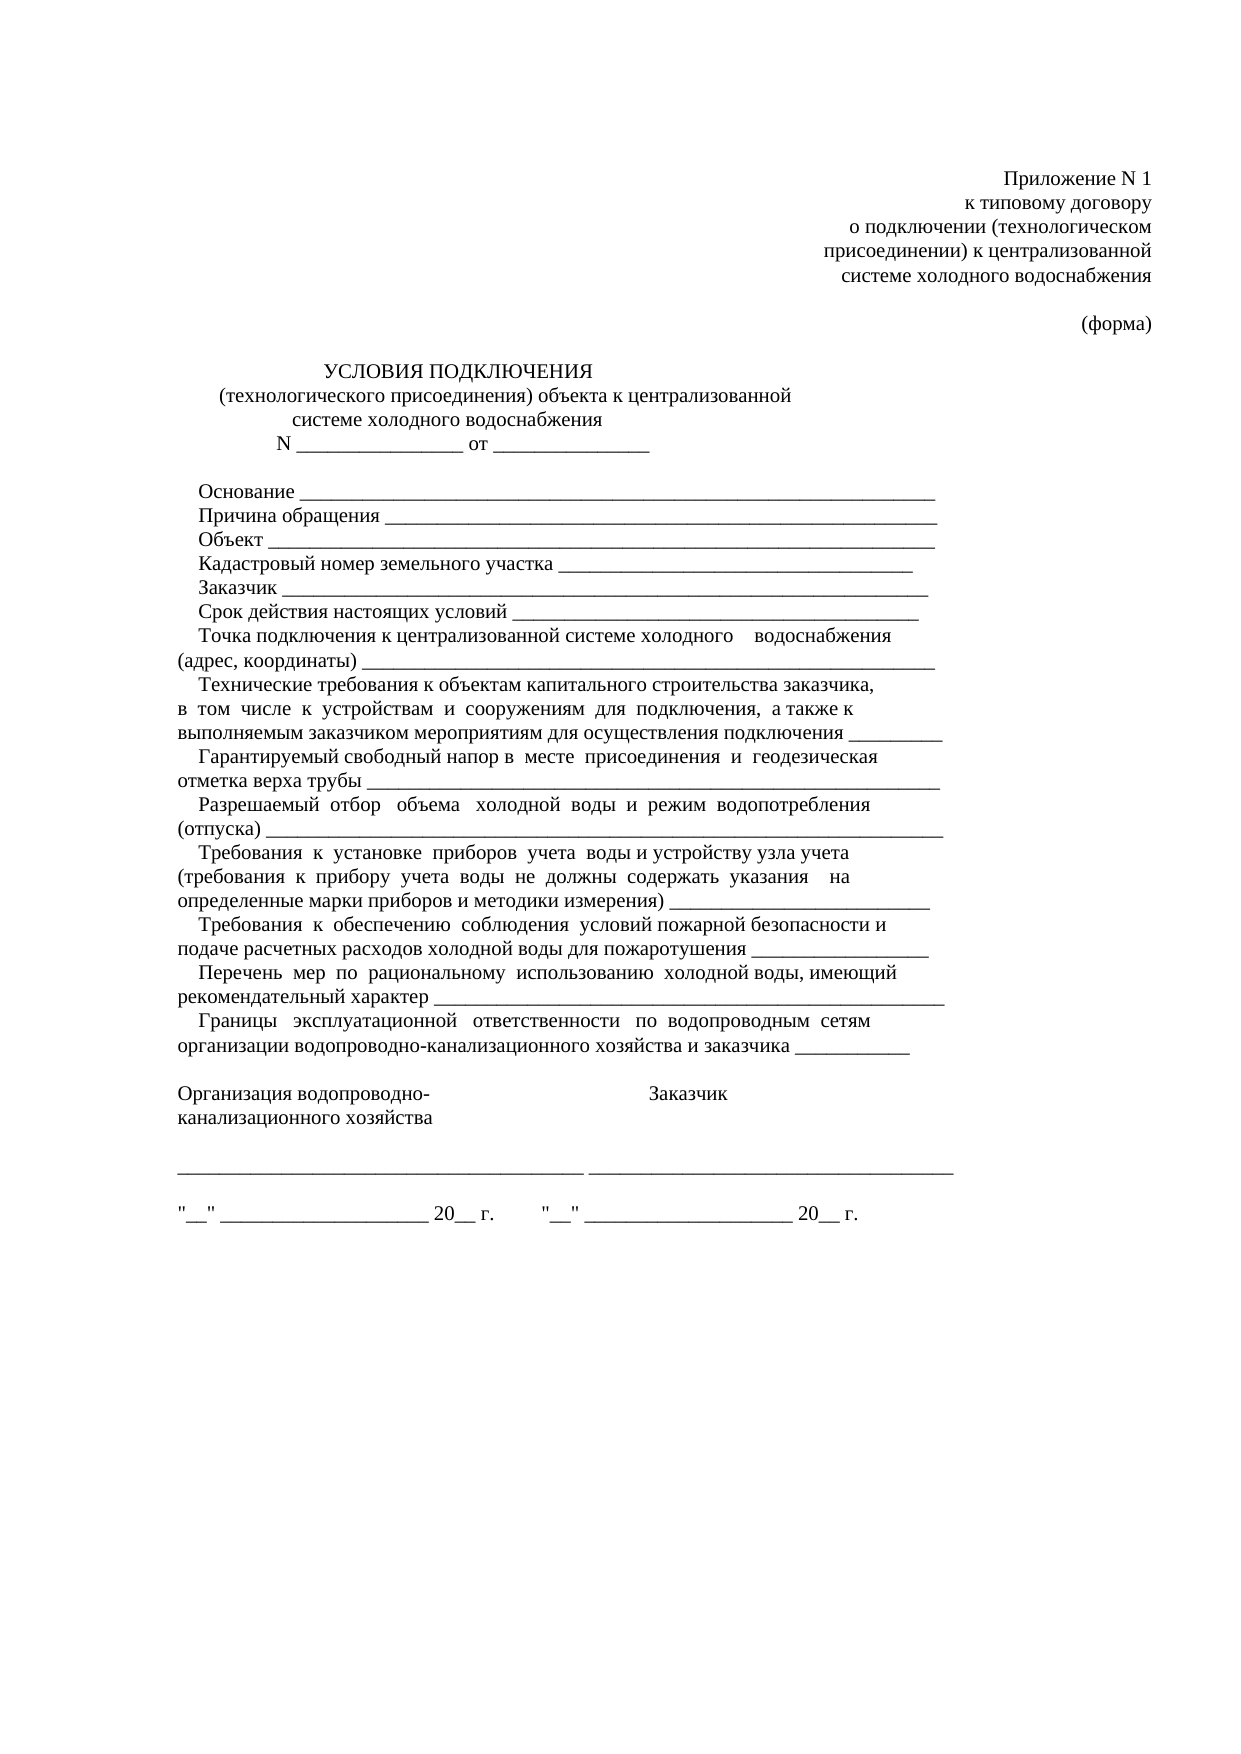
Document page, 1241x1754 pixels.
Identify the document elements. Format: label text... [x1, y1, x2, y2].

text о подключении (технологическом [177, 214, 1152, 238]
text Перечень мер по рациональному использованию холодной воды, имеющий [177, 960, 1152, 984]
text (форма) [177, 311, 1152, 335]
text Требования к обеспечению соблюдения условий пожарной безопасности и [177, 912, 1152, 936]
text _______________________________________ ___________________________________ [177, 1153, 1152, 1177]
text Срок действия настоящих условий _______________________________________ [177, 599, 1152, 623]
text (адрес, координаты) _______________________________________________________ [177, 647, 1152, 672]
text "__" ____________________ 20__ г. "__" ____________________ 20__ г. [177, 1201, 1152, 1225]
text Гарантируемый свободный напор в месте присоединения и геодезическая [177, 744, 1152, 768]
text Требования к установке приборов учета воды и устройству узла учета [177, 840, 1152, 864]
text Причина обращения _____________________________________________________ [177, 503, 1152, 527]
text выполняемым заказчиком мероприятиям для осуществления подключения _________ [177, 720, 1152, 744]
text определенные марки приборов и методики измерения) _________________________ [177, 888, 1152, 912]
text системе холодного водоснабжения [177, 262, 1152, 287]
text канализационного хозяйства [177, 1105, 1152, 1129]
text Организация водопроводно- Заказчик [177, 1081, 1152, 1105]
text (требования к прибору учета воды не должны содержать указания на [177, 864, 1152, 888]
text Объект ________________________________________________________________ [177, 527, 1152, 551]
text подаче расчетных расходов холодной воды для пожаротушения _________________ [177, 936, 1152, 960]
text Приложение N 1 [177, 166, 1152, 190]
text отметка верха трубы _______________________________________________________ [177, 768, 1152, 792]
text в том числе к устройствам и сооружениям для подключения, а также к [177, 696, 1152, 720]
text N ________________ от _______________ [177, 431, 1152, 455]
text рекомендательный характер _________________________________________________ [177, 984, 1152, 1008]
text (отпуска) _________________________________________________________________ [177, 816, 1152, 840]
text (технологического присоединения) объекта к централизованной [177, 383, 1152, 407]
text Технические требования к объектам капитального строительства заказчика, [177, 672, 1152, 696]
text к типовому договору [177, 190, 1152, 214]
text организации водопроводно-канализационного хозяйства и заказчика ___________ [177, 1032, 1152, 1057]
text системе холодного водоснабжения [177, 407, 1152, 431]
text Заказчик ______________________________________________________________ [177, 575, 1152, 599]
text Границы эксплуатационной ответственности по водопроводным сетям [177, 1008, 1152, 1032]
text присоединении) к централизованной [177, 238, 1152, 262]
text Основание _____________________________________________________________ [177, 479, 1152, 503]
text Кадастровый номер земельного участка __________________________________ [177, 551, 1152, 575]
text УСЛОВИЯ ПОДКЛЮЧЕНИЯ [177, 359, 1152, 383]
text Разрешаемый отбор объема холодной воды и режим водопотребления [177, 792, 1152, 816]
text Точка подключения к централизованной системе холодного водоснабжения [177, 623, 1152, 647]
